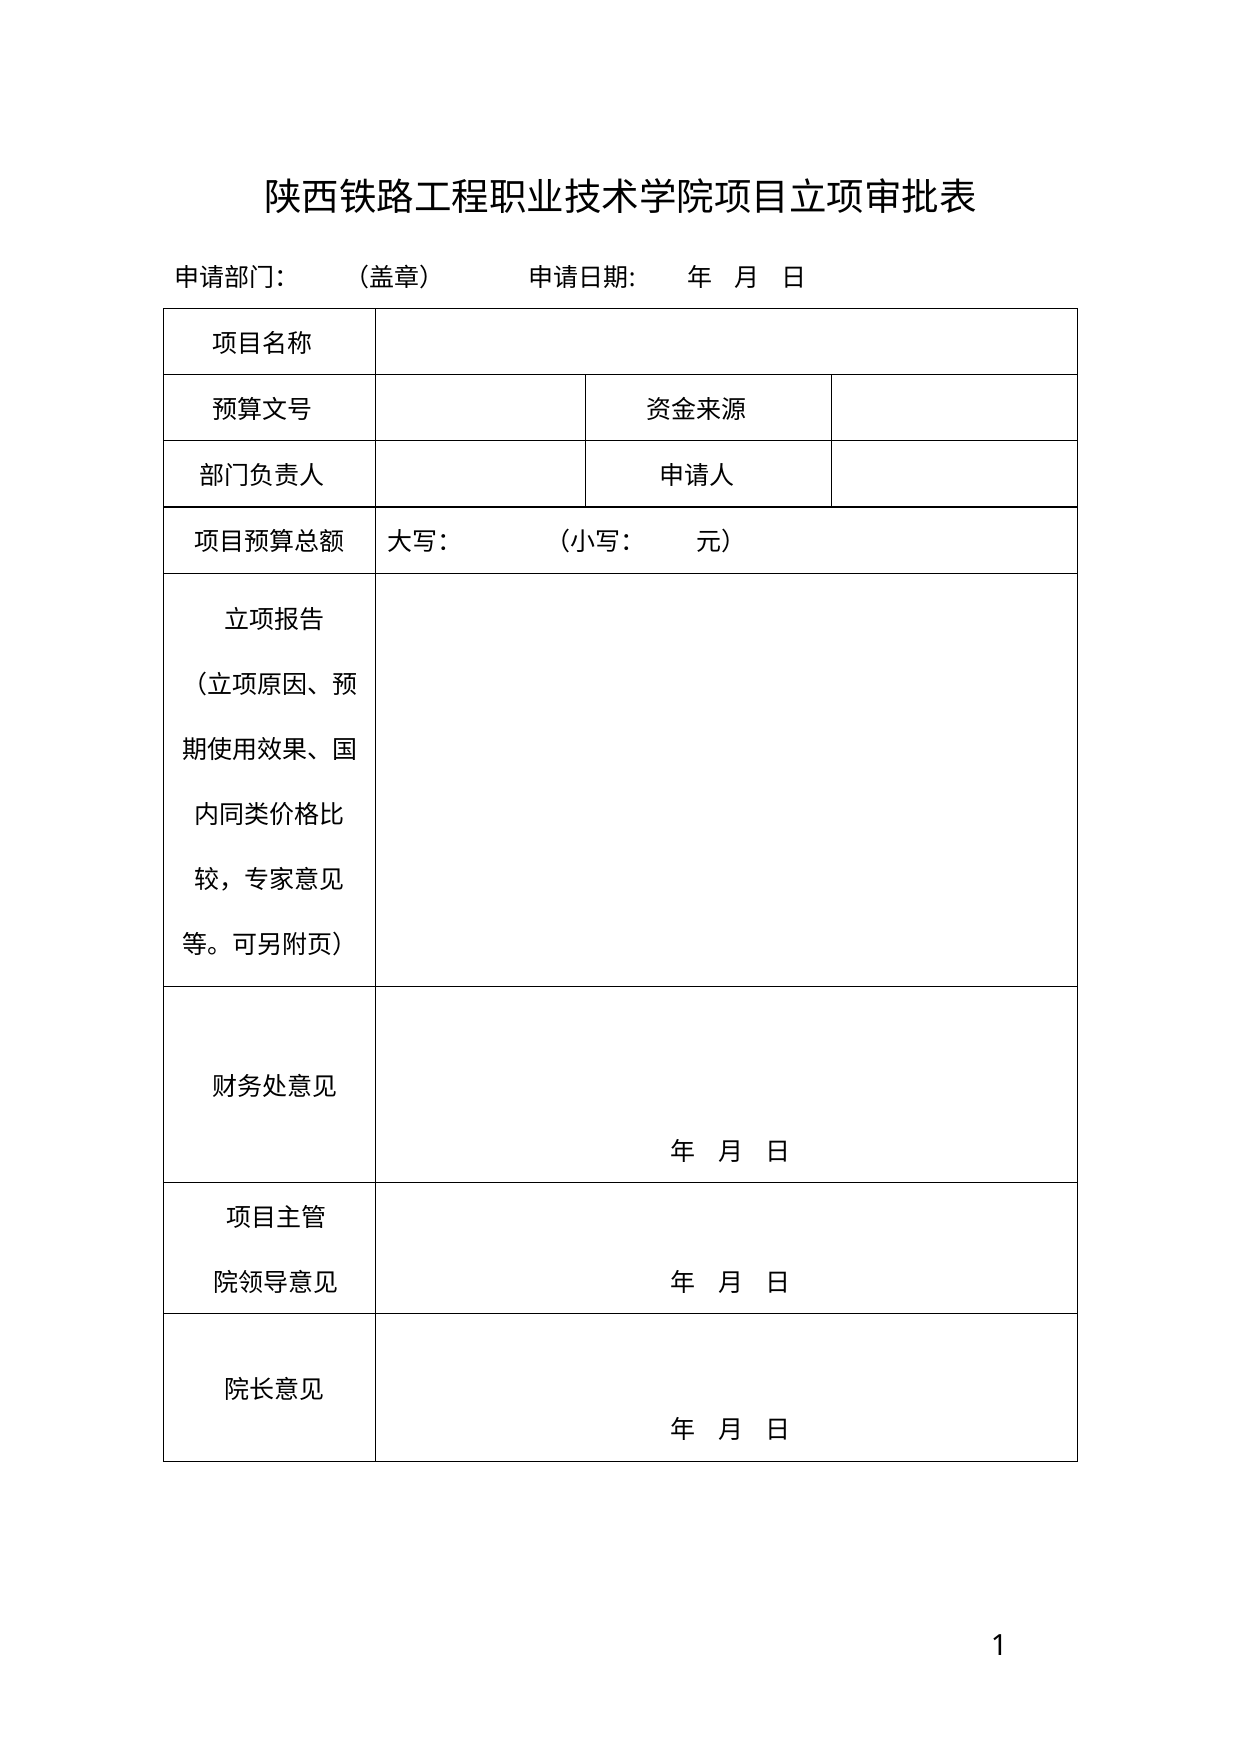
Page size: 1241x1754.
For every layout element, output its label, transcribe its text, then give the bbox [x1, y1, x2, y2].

table_cell 部门负责人 [164, 441, 375, 506]
table_header 申请部门： （盖章） 申请日期: 年 月 日 [163, 243, 1077, 308]
table_cell 年 月 日 [376, 1183, 1077, 1313]
table_cell 项目预算总额 [164, 508, 375, 572]
table_cell 财务处意见 [164, 987, 375, 1182]
table_cell 项目主管 院领导意见 [164, 1183, 375, 1313]
table_cell [832, 441, 1077, 506]
table_cell 预算文号 [164, 375, 375, 440]
table_cell [376, 574, 1077, 986]
table_cell [376, 375, 585, 440]
table_cell 立项报告 （立项原因、预期使用效果、国内同类价格比较，专家意见等。可另附页） [164, 574, 375, 986]
table_cell 大写： （小写： 元） [376, 508, 1077, 572]
table_cell [376, 441, 585, 506]
table_cell 申请人 [586, 441, 831, 506]
table_cell 院长意见 [164, 1314, 375, 1461]
table_cell 项目名称 [164, 309, 375, 374]
table_cell 年 月 日 [376, 987, 1077, 1182]
table_cell 资金来源 [586, 375, 831, 440]
table_cell [376, 309, 1077, 374]
table_cell 年 月 日 [376, 1314, 1077, 1461]
table_cell [832, 375, 1077, 440]
text 陕西铁路工程职业技术学院项目立项审批表 [187, 162, 1053, 227]
